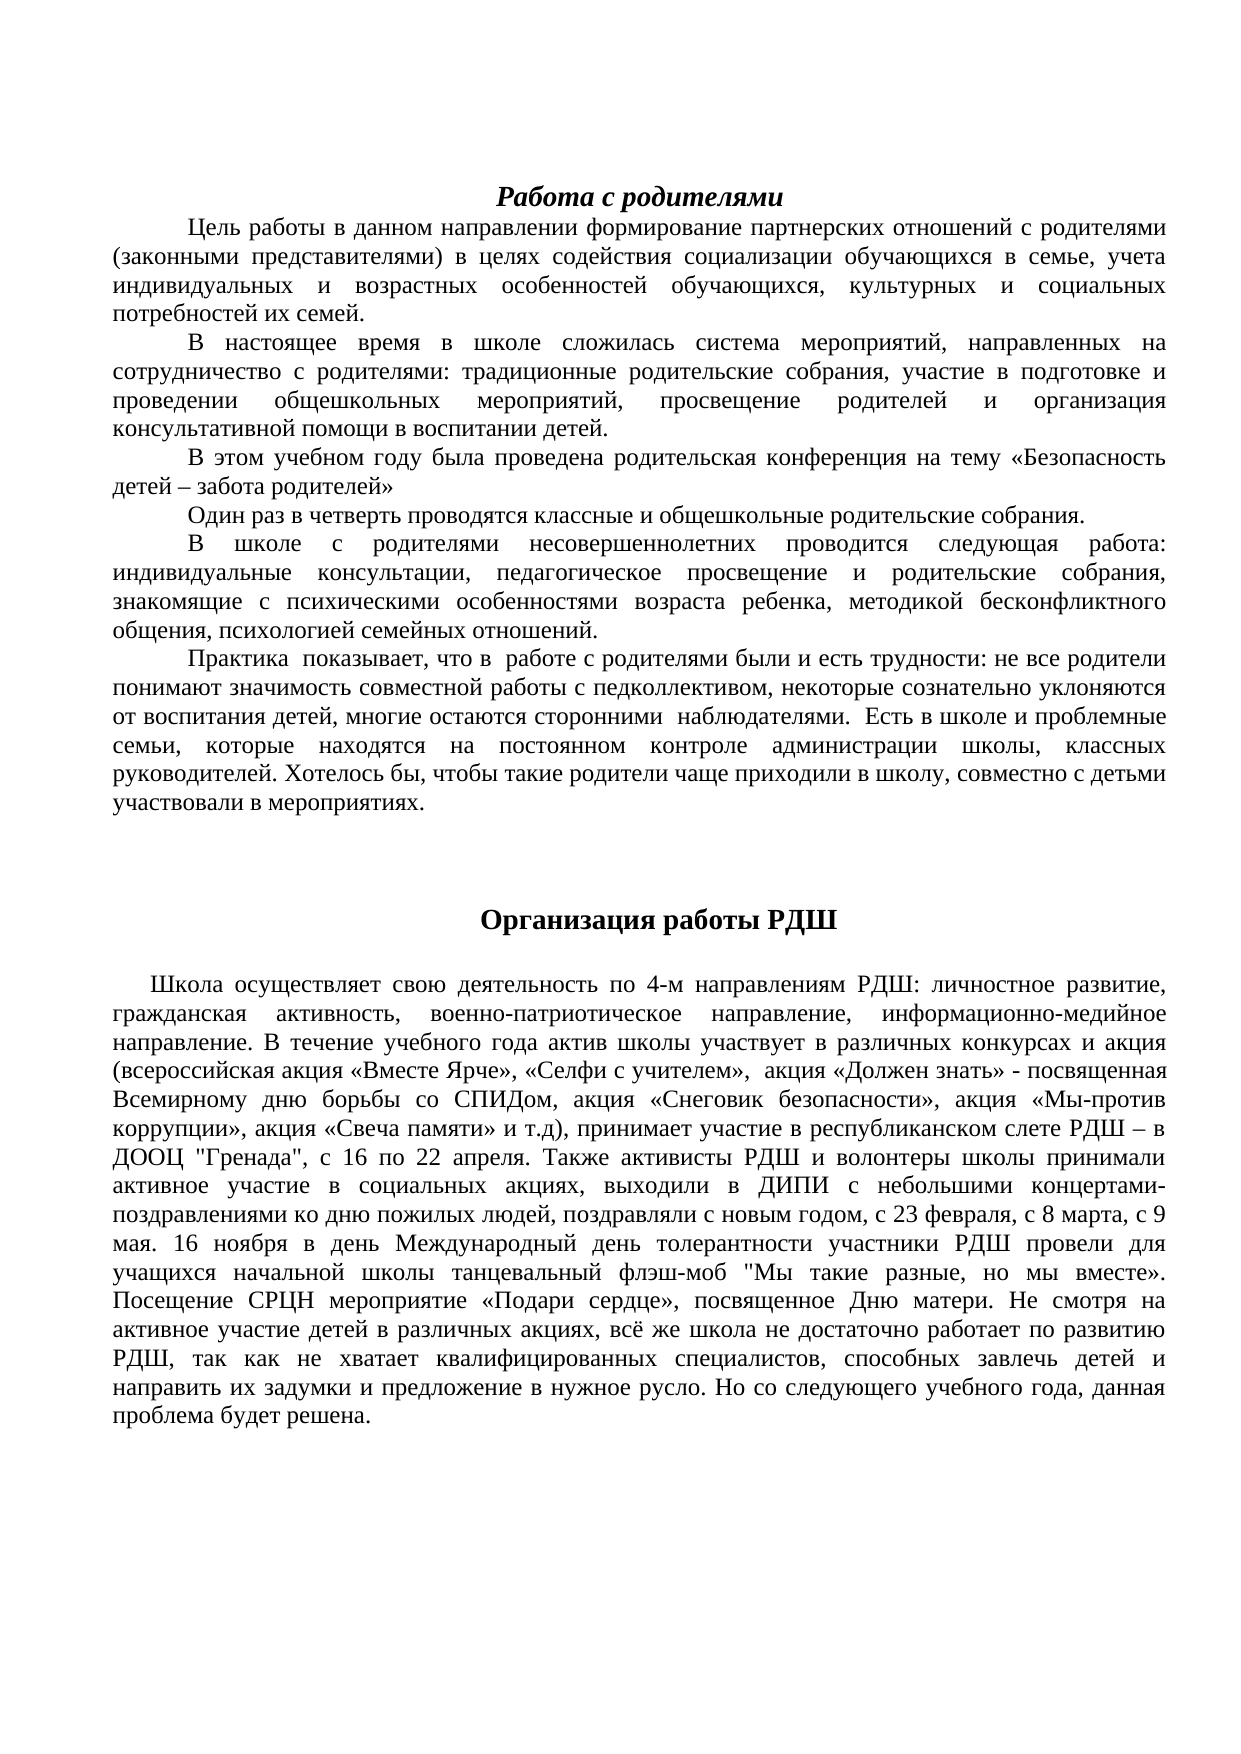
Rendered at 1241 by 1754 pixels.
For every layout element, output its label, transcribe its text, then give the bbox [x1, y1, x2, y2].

text Цель работы в данном направлении формирование партнерских отношений с родителями (законными представителями) в целях содействия социализации обучающихся в семье, учета индивидуальных и возрастных особенностей обучающихся, культурных и социальных потребностей их семей. [112, 212, 1167, 327]
text В школе с родителями несовершеннолетних проводится следующая работа: индивидуальные консультации, педагогическое просвещение и родительские собрания, знакомящие с психическими особенностями возраста ребенка, методикой бесконфликтного общения, психологией семейных отношений. [112, 528, 1167, 643]
text Работа с родителями [112, 179, 1167, 212]
text Организация работы РДШ [112, 902, 1167, 936]
text Один раз в четверть проводятся классные и общешкольные родительские собрания. [112, 500, 1167, 528]
text В этом учебном году была проведена родительская конференция на тему «Безопасность детей – забота родителей» [112, 442, 1167, 500]
text В настоящее время в школе сложилась система мероприятий, направленных на сотрудничество с родителями: традиционные родительские собрания, участие в подготовке и проведении общешкольных мероприятий, просвещение родителей и организация консультативной помощи в воспитании детей. [112, 327, 1167, 442]
text Школа осуществляет свою деятельность по 4-м направлениям РДШ: личностное развитие, гражданская активность, военно-патриотическое направление, информационно-медийное направление. В течение учебного года актив школы участвует в различных конкурсах и акция (всероссийская акция «Вместе Ярче», «Селфи с учителем», акция «Должен знать» - посвященная Всемирному дню борьбы со СПИДом, акция «Снеговик безопасности», акция «Мы-против коррупции», акция «Свеча памяти» и т.д), принимает участие в республиканском слете РДШ – в ДООЦ "Гренада", с 16 по 22 апреля. Также активисты РДШ и волонтеры школы принимали активное участие в социальных акциях, выходили в ДИПИ с небольшими концертами-поздравлениями ко дню пожилых людей, поздравляли с новым годом, с 23 февраля, с 8 марта, с 9 мая. 16 ноября в день Международный день толерантности участники РДШ провели для учащихся начальной школы танцевальный флэш-моб "Мы такие разные, но мы вместе». Посещение СРЦН мероприятие «Подари сердце», посвященное Дню матери. Не смотря на активное участие детей в различных акциях, всё же школа не достаточно работает по развитию РДШ, так как не хватает квалифицированных специалистов, способных завлечь детей и направить их задумки и предложение в нужное русло. Но со следующего учебного года, данная проблема будет решена. [112, 969, 1167, 1429]
text Практика показывает, что в работе с родителями были и есть трудности: не все родители понимают значимость совместной работы с педколлективом, некоторые сознательно уклоняются от воспитания детей, многие остаются сторонними наблюдателями. Есть в школе и проблемные семьи, которые находятся на постоянном контроле администрации школы, классных руководителей. Хотелось бы, чтобы такие родители чаще приходили в школу, совместно с детьми участвовали в мероприятиях. [112, 643, 1167, 816]
